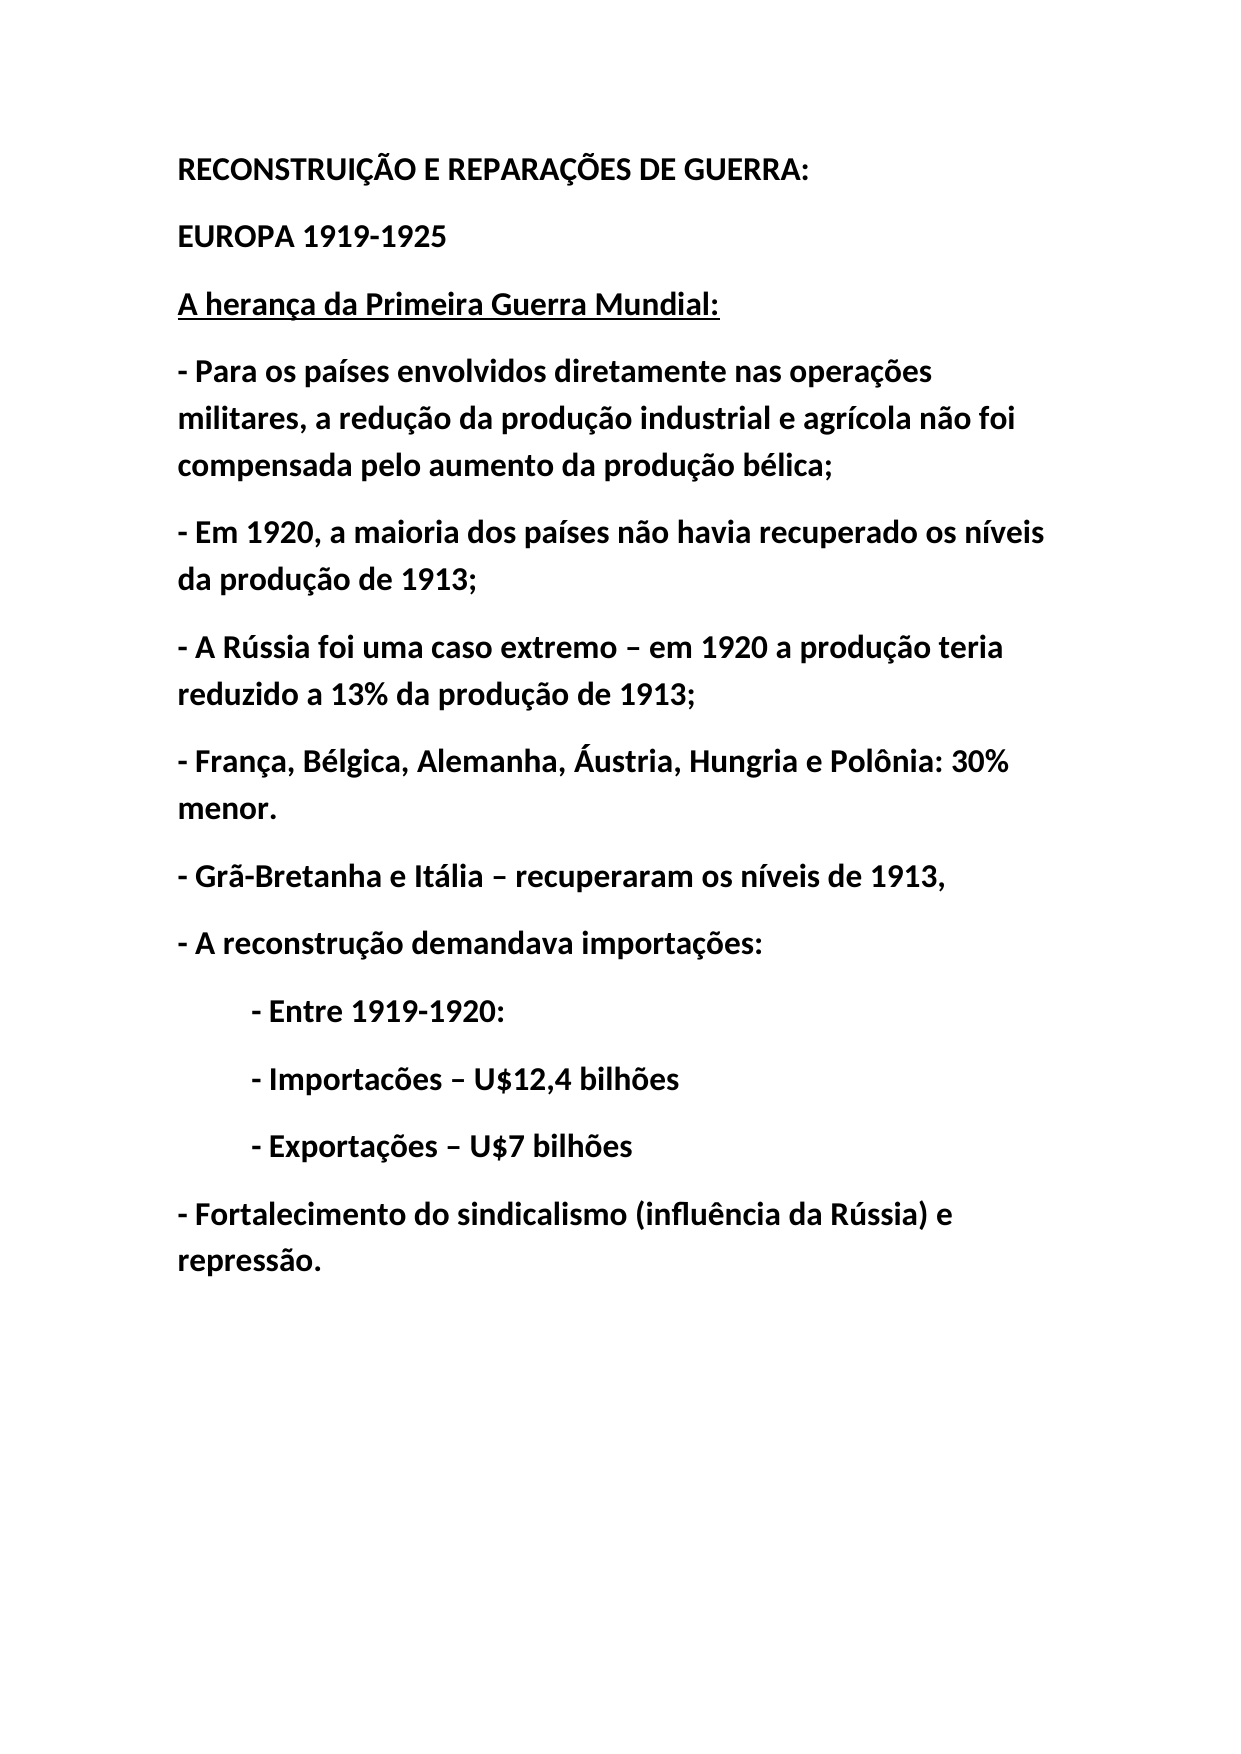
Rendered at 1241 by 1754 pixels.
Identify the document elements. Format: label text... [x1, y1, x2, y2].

text - Entre 1919-1920: [177, 990, 1063, 1031]
text - Fortalecimento do sindicalismo (influência da Rússia) e repressão. [177, 1193, 1063, 1280]
text RECONSTRUIÇÃO E REPARAÇÕES DE GUERRA: [177, 148, 1063, 188]
text - Importacões – U$12,4 bilhões [177, 1057, 1063, 1098]
text EUROPA 1919-1925 [177, 215, 1063, 256]
text - Em 1920, a maioria dos países não havia recuperado os níveis da produção de 1913; [177, 512, 1063, 599]
text - Grã-Bretanha e Itália – recuperaram os níveis de 1913, [177, 855, 1063, 895]
text A herança da Primeira Guerra Mundial: [177, 283, 1063, 323]
text - A Rússia foi uma caso extremo – em 1920 a produção teria reduzido a 13% da produção de 1913; [177, 626, 1063, 713]
text - Para os países envolvidos diretamente nas operações militares, a redução da produção industrial e agrícola não foi compensada pelo aumento da produção bélica; [177, 350, 1063, 485]
text - França, Bélgica, Alemanha, Áustria, Hungria e Polônia: 30% menor. [177, 740, 1063, 828]
text - Exportações – U$7 bilhões [177, 1125, 1063, 1166]
text - A reconstrução demandava importações: [177, 922, 1063, 963]
